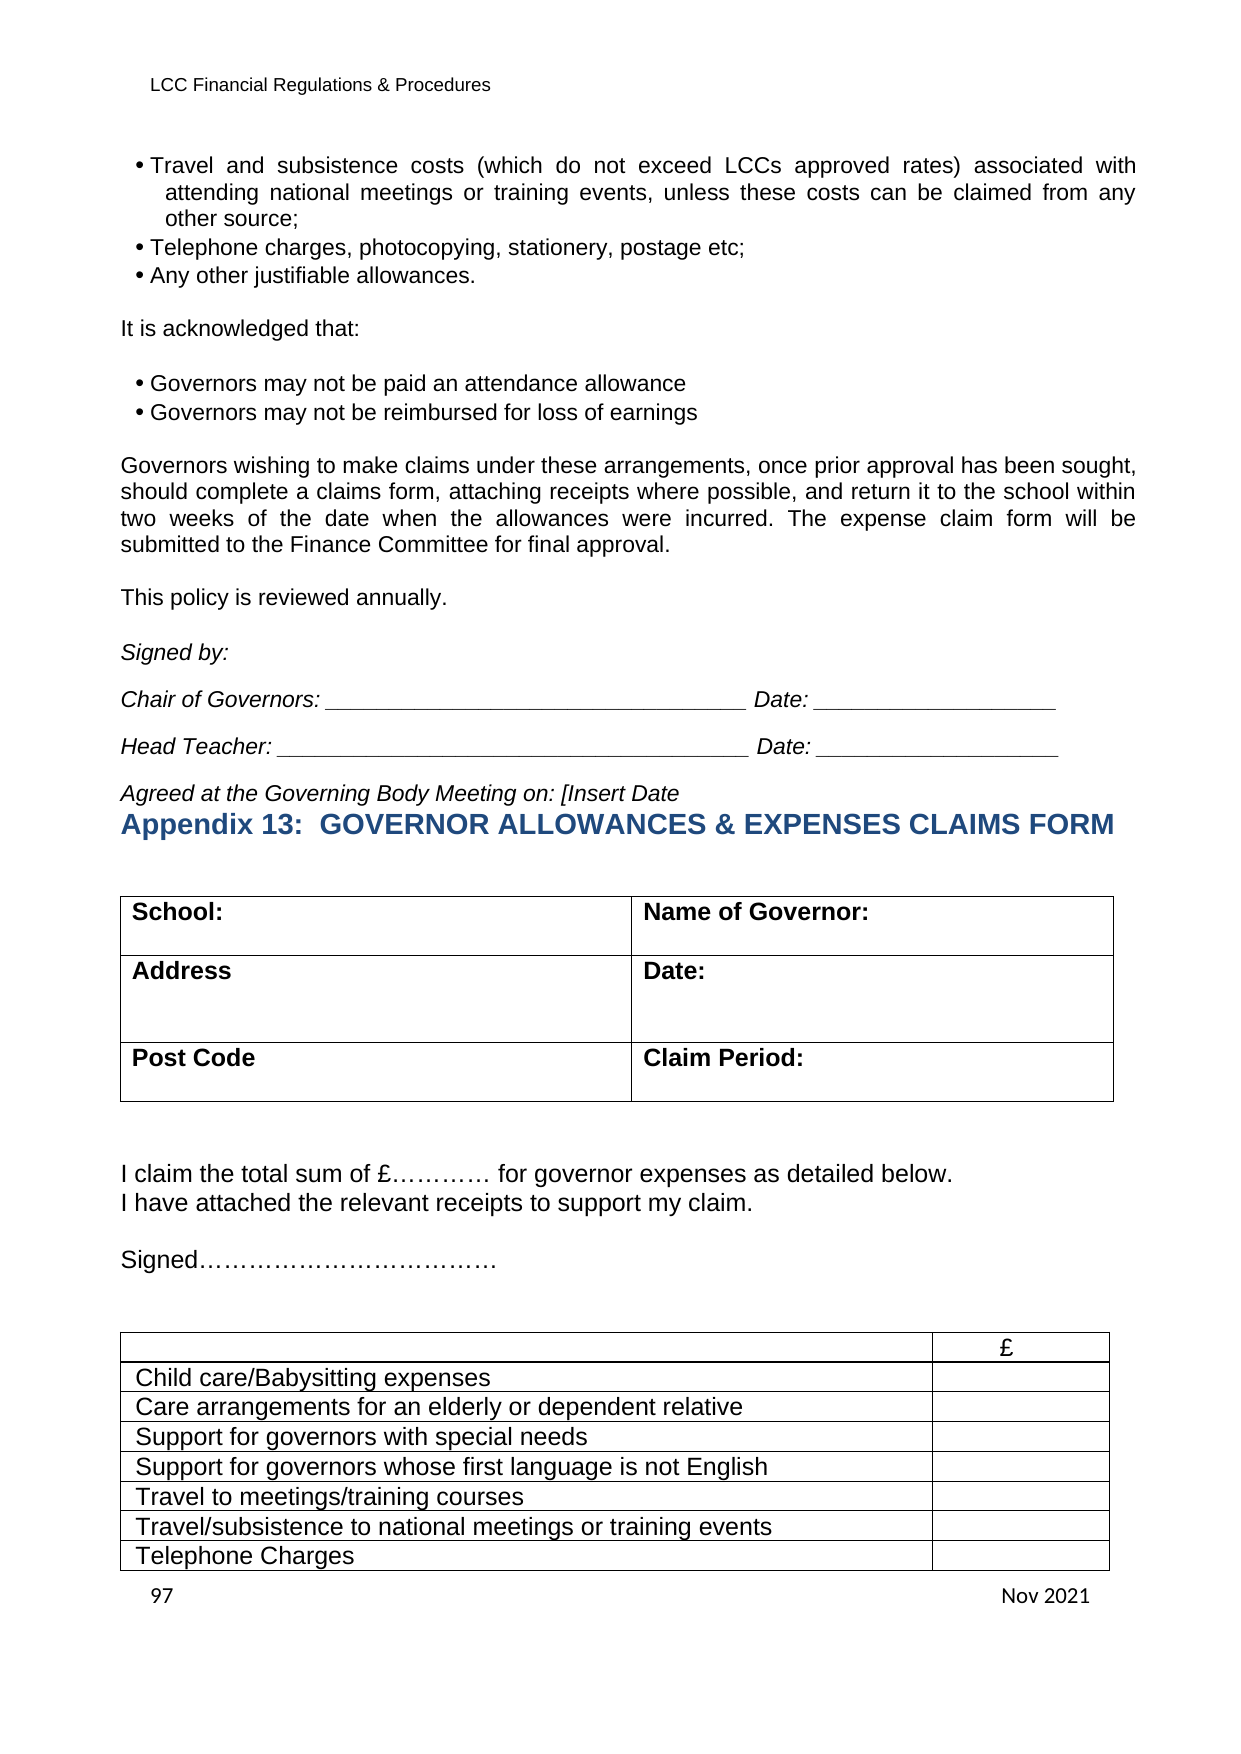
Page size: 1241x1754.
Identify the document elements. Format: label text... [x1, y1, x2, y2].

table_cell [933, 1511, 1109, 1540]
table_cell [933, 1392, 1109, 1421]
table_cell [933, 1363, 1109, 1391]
text Chair of Governors: _________________________________ Date: ___________________ [120, 686, 1137, 712]
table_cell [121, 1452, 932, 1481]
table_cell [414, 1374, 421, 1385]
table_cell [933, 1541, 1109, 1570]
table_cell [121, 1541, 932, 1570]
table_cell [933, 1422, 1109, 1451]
list Governors may not be paid an attendance allowance [135, 368, 1137, 397]
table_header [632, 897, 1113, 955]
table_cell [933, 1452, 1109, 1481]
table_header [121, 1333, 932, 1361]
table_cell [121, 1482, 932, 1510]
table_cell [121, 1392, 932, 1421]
text I have attached the relevant receipts to support my claim. [120, 1188, 1137, 1217]
text Signed……………………………… [120, 1245, 1137, 1274]
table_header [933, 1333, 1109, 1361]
list Travel and subsistence costs (which do not exceed LCCs approved rates) associated with attending national meetings or training events, unless these costs can be claimed from any other source; [135, 150, 1137, 231]
list Governors may not be reimbursed for loss of earnings [135, 397, 1137, 426]
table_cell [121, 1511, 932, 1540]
list Telephone charges, photocopying, stationery, postage etc; [135, 231, 1137, 260]
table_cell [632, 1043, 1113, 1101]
text Governors wishing to make claims under these arrangements, once prior approval has been sought, should complete a claims form, attaching receipts where possible, and return it to the school within two weeks of the date when the allowances were incurred. The expense claim form will be submitted to the Finance Committee for final approval. [120, 452, 1137, 557]
text Appendix 13: GOVERNOR ALLOWANCES & EXPENSES CLAIMS FORM [120, 807, 1137, 840]
text It is acknowledged that: [120, 315, 1137, 342]
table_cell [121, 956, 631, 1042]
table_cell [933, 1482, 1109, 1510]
text Signed by: [120, 639, 1137, 665]
text Head Teacher: _____________________________________ Date: ___________________ [120, 733, 1137, 759]
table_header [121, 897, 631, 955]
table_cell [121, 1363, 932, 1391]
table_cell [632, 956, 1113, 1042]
text I claim the total sum of £………… for governor expenses as detailed below. [120, 1159, 1137, 1188]
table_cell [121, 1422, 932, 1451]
list Any other justifiable allowances. [135, 260, 1137, 289]
text Agreed at the Governing Body Meeting on: [Insert Date [120, 780, 1137, 807]
text This policy is reviewed annually. [120, 584, 1137, 610]
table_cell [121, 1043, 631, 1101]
